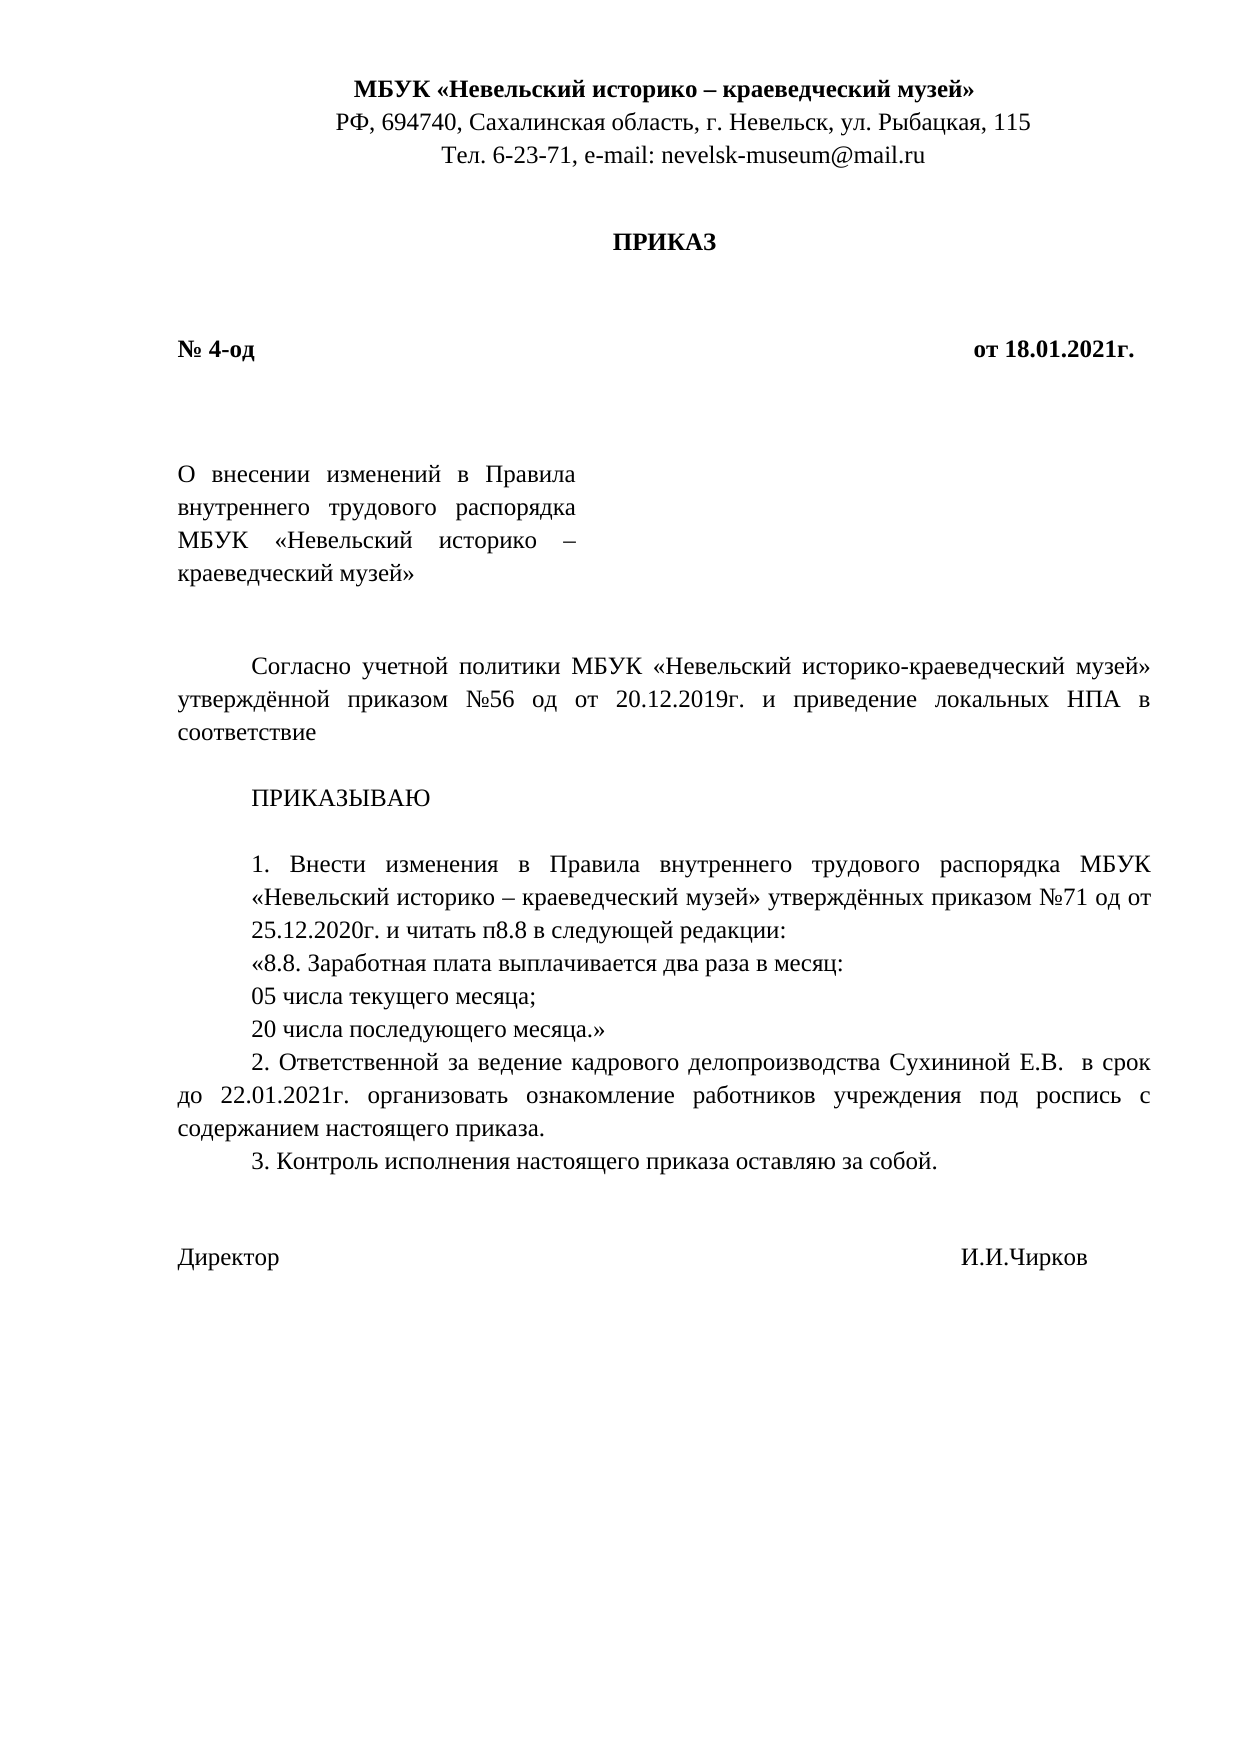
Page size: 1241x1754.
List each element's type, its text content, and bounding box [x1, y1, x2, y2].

text ПРИКАЗЫВАЮ [177, 783, 1152, 812]
list 3. Контроль исполнения настоящего приказа оставляю за собой. [177, 1146, 1152, 1175]
list 20 числа последующего месяца.» [177, 1014, 1152, 1043]
list 05 числа текущего месяца; [177, 981, 1152, 1010]
text Согласно учетной политики МБУК «Невельский историко-краеведческий музей» утверждённой приказом №56 од от 20.12.2019г. и приведение локальных НПА в соответствие [177, 651, 1152, 746]
text ПРИКАЗ [177, 227, 1152, 256]
text № 4-од от 18.01.2021г. [177, 334, 1152, 363]
text РФ, 694740, Сахалинская область, г. Невельск, ул. Рыбацкая, 115 [215, 107, 1152, 136]
text МБУК «Невельский историко – краеведческий музей» [177, 74, 1152, 103]
list 2. Ответственной за ведение кадрового делопроизводства Сухининой Е.В. в срок до 22.01.2021г. организовать ознакомление работников учреждения под роспись с содержанием настоящего приказа. [177, 1047, 1152, 1142]
list 1. Внести изменения в Правила внутреннего трудового распорядка МБУК «Невельский историко – краеведческий музей» утверждённых приказом №71 од от 25.12.2020г. и читать п8.8 в следующей редакции: [251, 849, 1152, 944]
text Директор И.И.Чирков [177, 1242, 1152, 1270]
text Тел. 6-23-71, e-mail: nevelsk-museum@mail.ru [215, 140, 1152, 169]
list «8.8. Заработная плата выплачивается два раза в месяц: [177, 948, 1152, 977]
text О внесении изменений в Правила внутреннего трудового распорядка МБУК «Невельский историко – краеведческий музей» [177, 459, 576, 587]
